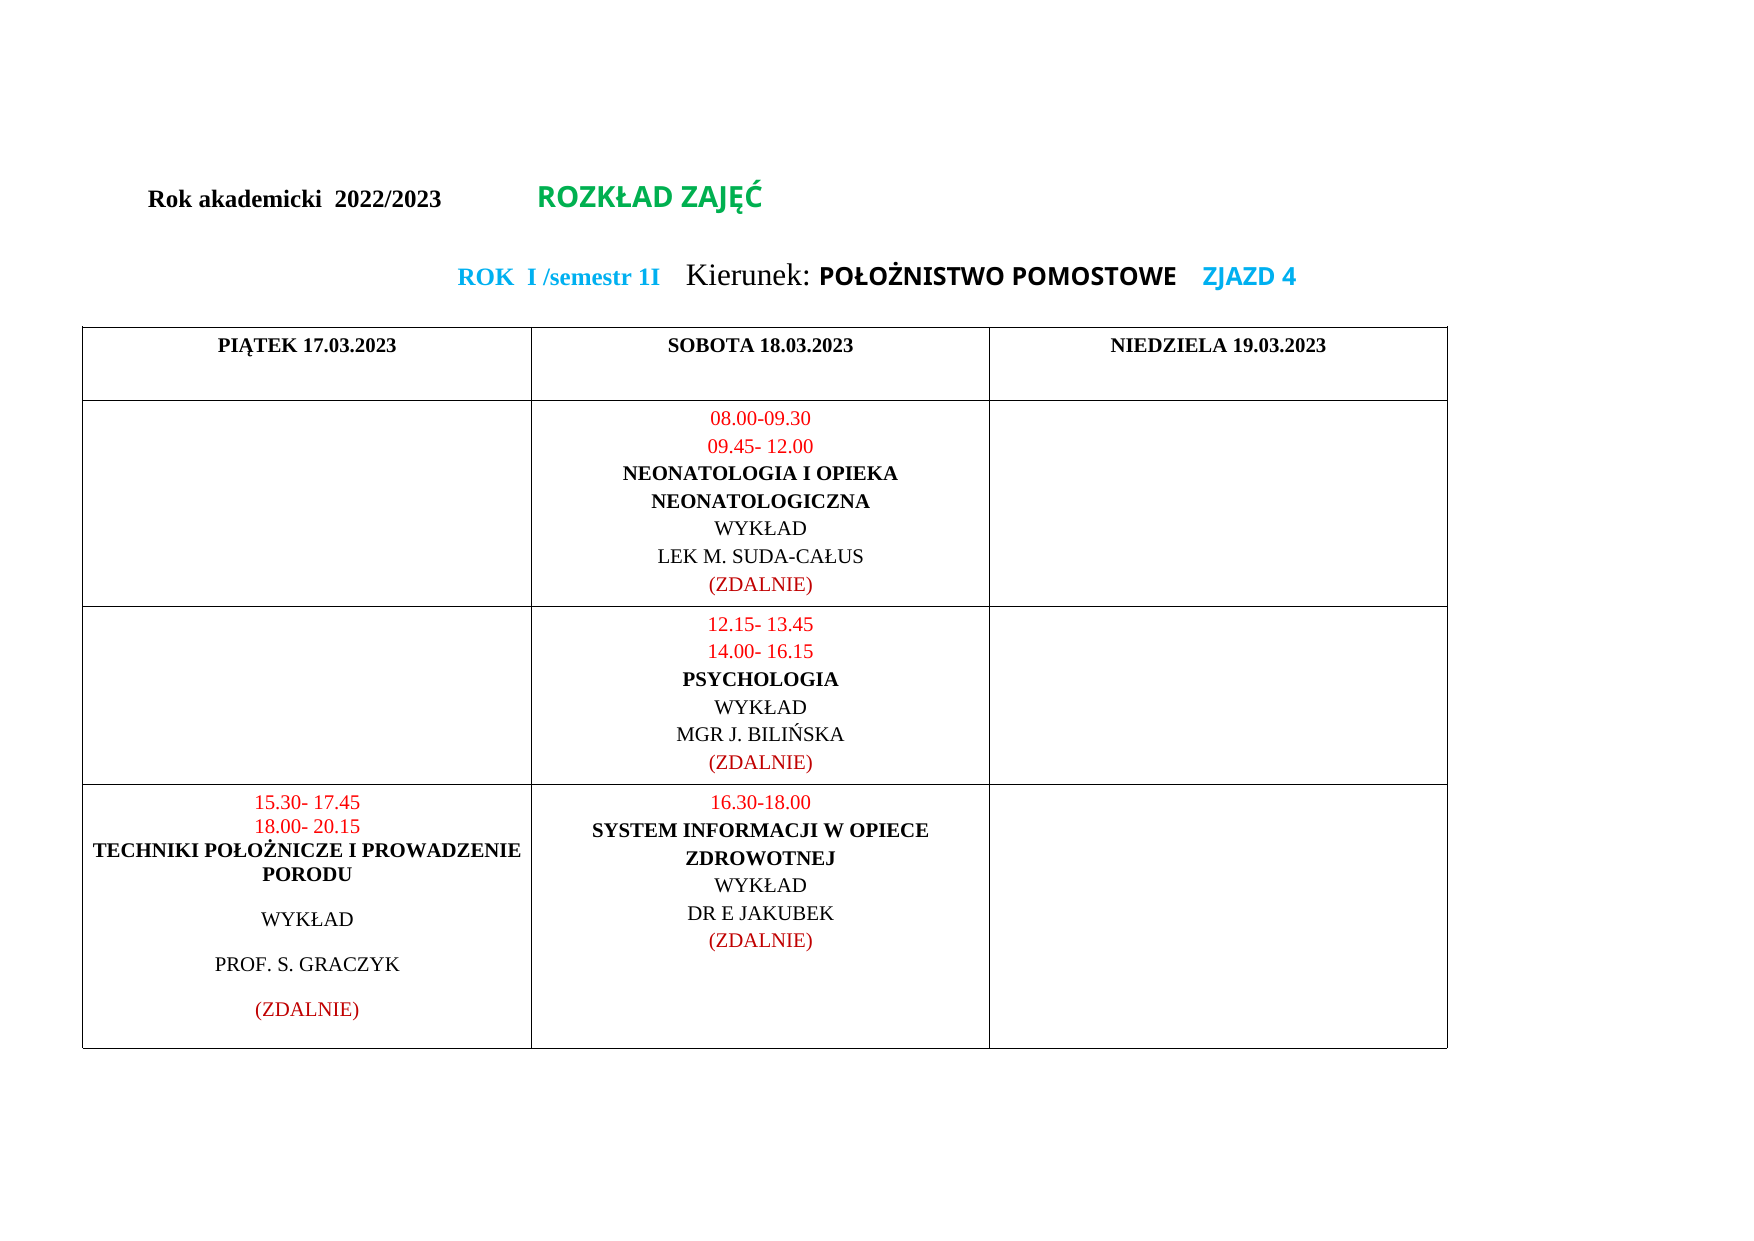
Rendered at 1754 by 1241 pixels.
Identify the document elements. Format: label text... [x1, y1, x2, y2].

table_cell [990, 607, 1447, 784]
table_cell 08.00-09.30 09.45- 12.00 NEONATOLOGIA I OPIEKA NEONATOLOGICZNA WYKŁAD LEK M. SUDA-CAŁUS (ZDALNIE) [532, 401, 989, 606]
text Rok akademicki 2022/2023 ROZKŁAD ZAJĘĆ [148, 176, 1606, 216]
table_header NIEDZIELA 19.03.2023 [990, 328, 1447, 400]
table_cell 15.30- 17.45 18.00- 20.15 TECHNIKI POŁOŻNICZE I PROWADZENIE PORODU WYKŁAD PROF. S. GRACZYK (ZDALNIE) [83, 785, 531, 1048]
table_cell 16.30-18.00 SYSTEM INFORMACJI W OPIECE ZDROWOTNEJ WYKŁAD DR E JAKUBEK (ZDALNIE) [532, 785, 989, 1048]
table_header SOBOTA 18.03.2023 [532, 328, 989, 400]
table_cell [83, 401, 531, 606]
table_cell 12.15- 13.45 14.00- 16.15 PSYCHOLOGIA WYKŁAD MGR J. BILIŃSKA (ZDALNIE) [532, 607, 989, 784]
table_cell [990, 785, 1447, 1048]
table_header PIĄTEK 17.03.2023 [83, 328, 531, 400]
table_cell [990, 401, 1447, 606]
text ROK I /semestr 1I Kierunek: POŁOŻNISTWO POMOSTOWE ZJAZD 4 [148, 256, 1606, 292]
table_cell [83, 607, 531, 784]
